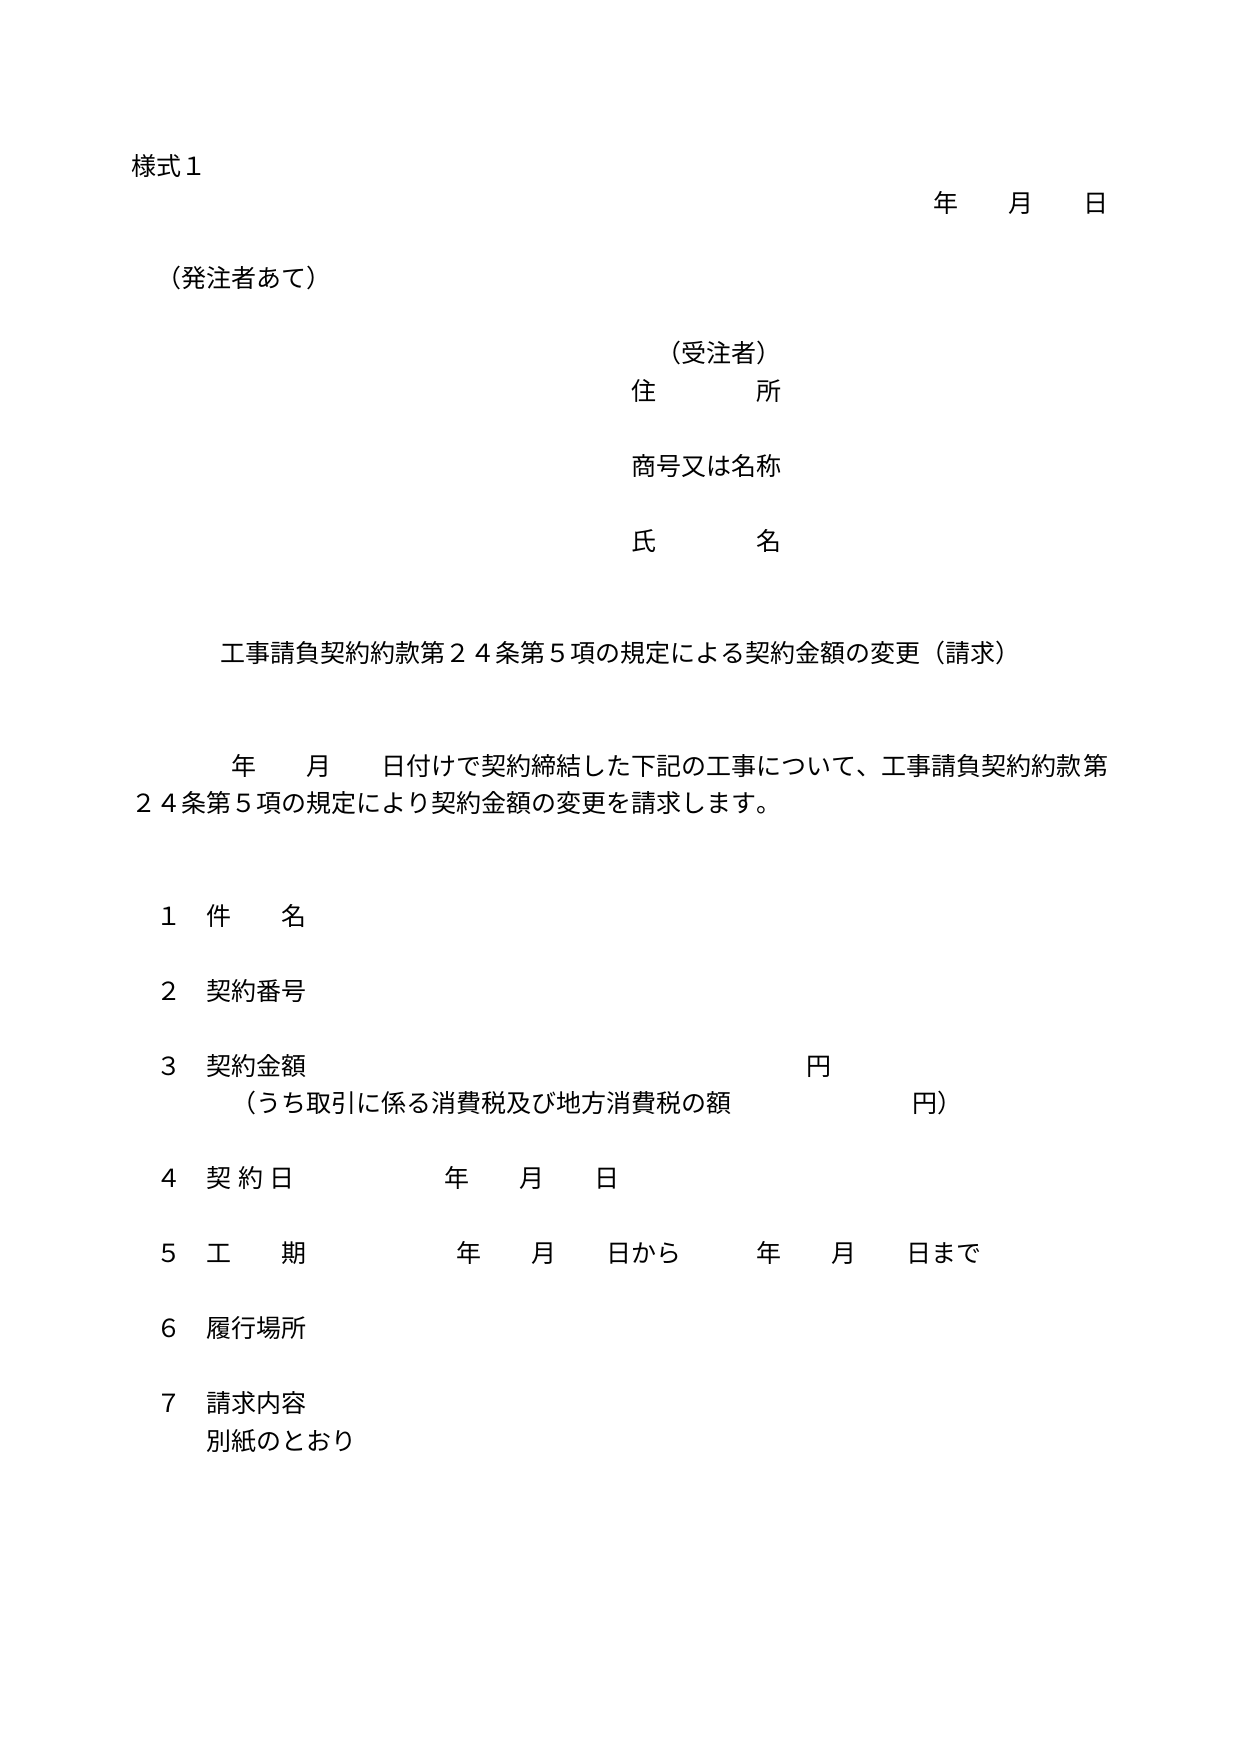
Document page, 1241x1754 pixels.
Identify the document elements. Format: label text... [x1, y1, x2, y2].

text 住 所 [132, 371, 1108, 408]
text ７ 請求内容 [132, 1383, 1108, 1421]
text （発注者あて） [132, 258, 1108, 296]
text （受注者） [132, 333, 1108, 371]
text 別紙のとおり [132, 1421, 1108, 1458]
text 年 月 日付けで契約締結した下記の工事について、工事請負契約約款第２４条第５項の規定により契約金額の変更を請求します。 [132, 746, 1108, 821]
text ６ 履行場所 [132, 1308, 1108, 1346]
text 商号又は名称 [132, 446, 1108, 483]
text ３ 契約金額 円 [132, 1046, 1108, 1083]
text １ 件 名 [132, 896, 1108, 933]
text ５ 工 期 年 月 日から 年 月 日まで [132, 1233, 1108, 1271]
text ２ 契約番号 [132, 971, 1108, 1008]
text 様式１ [132, 146, 1108, 183]
text ４ 契約日 年 月 日 [132, 1158, 1108, 1196]
text 工事請負契約約款第２４条第５項の規定による契約金額の変更（請求） [132, 633, 1108, 671]
text 氏 名 [132, 521, 1108, 558]
text 年 月 日 [132, 183, 1108, 221]
text （うち取引に係る消費税及び地方消費税の額 円） [132, 1083, 1108, 1121]
